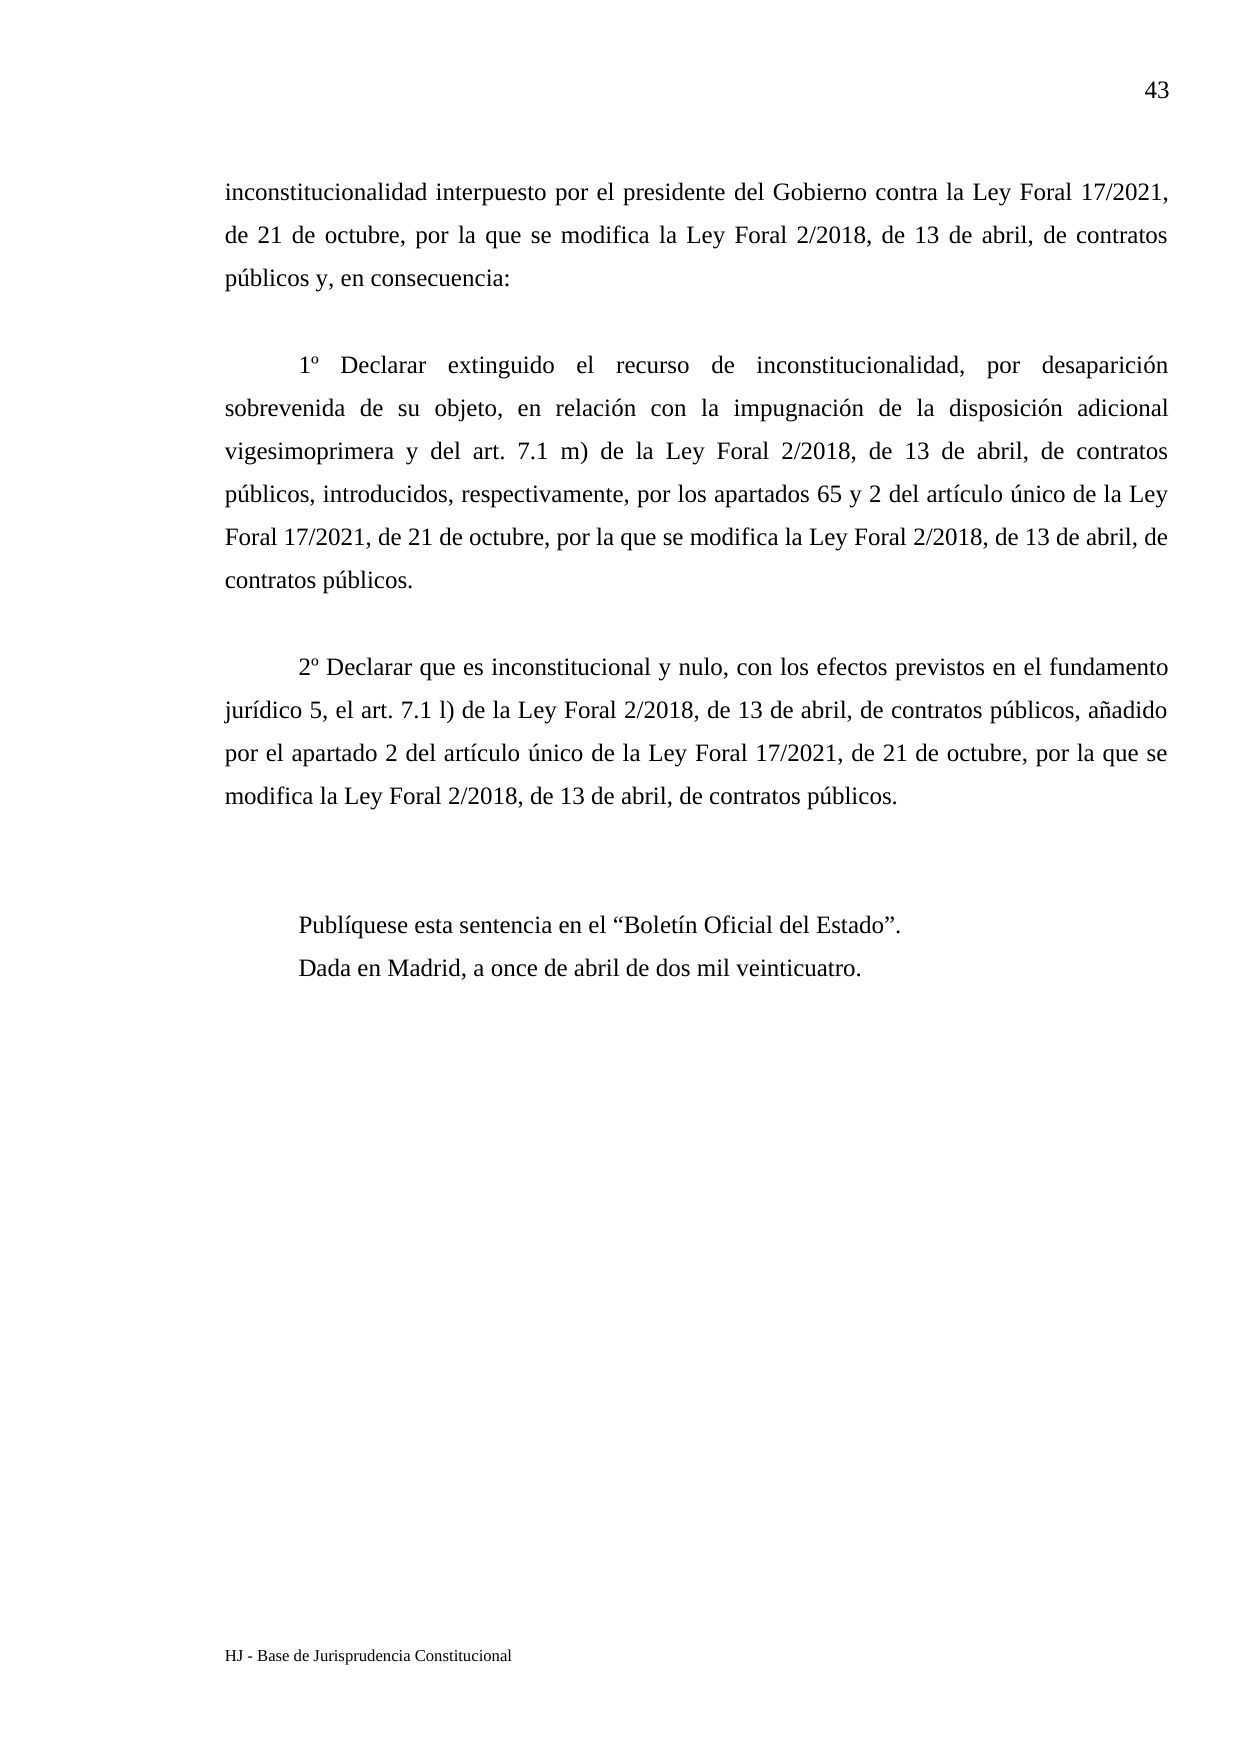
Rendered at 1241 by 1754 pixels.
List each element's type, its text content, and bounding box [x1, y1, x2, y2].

text 2º Declarar que es inconstitucional y nulo, con los efectos previstos en el fundamento jurídico 5, el art. 7.1 l) de la Ley Foral 2/2018, de 13 de abril, de contratos públicos, añadido por el apartado 2 del artículo único de la Ley Foral 17/2021, de 21 de octubre, por la que se modifica la Ley Foral 2/2018, de 13 de abril, de contratos públicos. [224, 652, 1169, 810]
text Publíquese esta sentencia en el “Boletín Oficial del Estado”. [224, 910, 1169, 939]
text 1º Declarar extinguido el recurso de inconstitucionalidad, por desaparición sobrevenida de su objeto, en relación con la impugnación de la disposición adicional vigesimoprimera y del art. 7.1 m) de la Ley Foral 2/2018, de 13 de abril, de contratos públicos, introducidos, respectivamente, por los apartados 65 y 2 del artículo único de la Ley Foral 17/2021, de 21 de octubre, por la que se modifica la Ley Foral 2/2018, de 13 de abril, de contratos públicos. [224, 350, 1169, 594]
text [224, 177, 1169, 292]
text Dada en Madrid, a once de abril de dos mil veinticuatro. [224, 953, 1169, 982]
